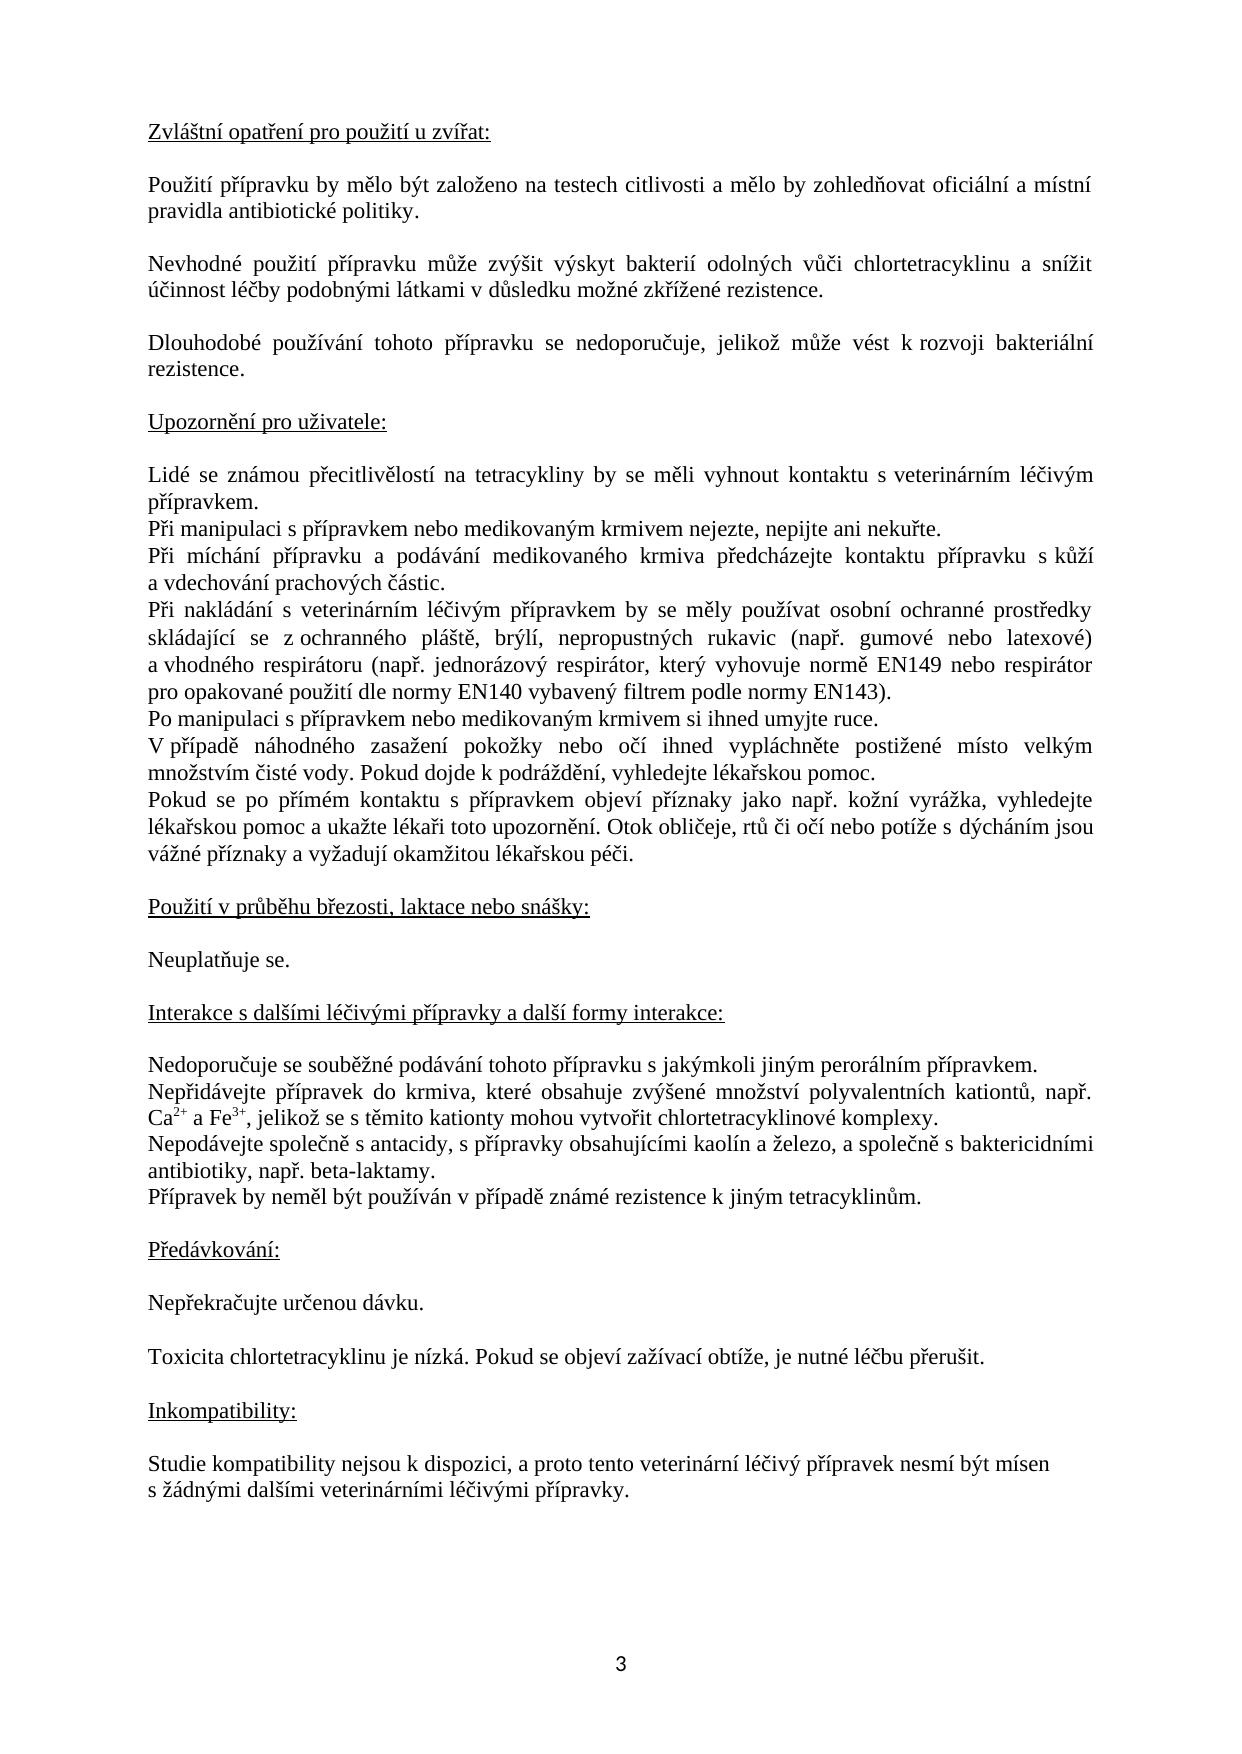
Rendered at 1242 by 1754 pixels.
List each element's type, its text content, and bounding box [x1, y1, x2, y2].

text Přípravek by neměl být používán v případě známé rezistence k jiným tetracyklinům. [148, 1183, 1094, 1209]
text Nepřekračujte určenou dávku. [148, 1289, 1094, 1316]
text V případě náhodného zasažení pokožky nebo očí ihned vypláchněte postižené místo velkým množstvím čisté vody. Pokud dojde k podráždění, vyhledejte lékařskou pomoc. [148, 732, 1094, 786]
text Pokud se po přímém kontaktu s přípravkem objeví příznaky jako např. kožní vyrážka, vyhledejte lékařskou pomoc a ukažte lékaři toto upozornění. Otok obličeje, rtů či očí nebo potíže s dýcháním jsou vážné příznaky a vyžadují okamžitou lékařskou péči. [148, 786, 1094, 867]
text Nevhodné použití přípravku může zvýšit výskyt bakterií odolných vůči chlortetracyklinu a snížit účinnost léčby podobnými látkami v důsledku možné zkřížené rezistence. [148, 250, 1094, 303]
text Po manipulaci s přípravkem nebo medikovaným krmivem si ihned umyjte ruce. [148, 704, 1094, 732]
text Nepřidávejte přípravek do krmiva, které obsahuje zvýšené množství polyvalentních kationtů, např. Ca2+ a Fe3+, jelikož se s těmito kationty mohou vytvořit chlortetracyklinové komplexy. [148, 1078, 1094, 1131]
text Dlouhodobé používání tohoto přípravku se nedoporučuje, jelikož může vést k rozvoji bakteriální rezistence. [148, 329, 1094, 382]
text Nepodávejte společně s antacidy, s přípravky obsahujícími kaolín a železo, a společně s baktericidními antibiotiky, např. beta-laktamy. [148, 1131, 1094, 1183]
text Použití přípravku by mělo být založeno na testech citlivosti a mělo by zohledňovat oficiální a místní pravidla antibiotické politiky. [148, 171, 1094, 223]
text Inkompatibility: [148, 1397, 1094, 1423]
text Nedoporučuje se souběžné podávání tohoto přípravku s jakýmkoli jiným perorálním přípravkem. [148, 1051, 1094, 1078]
text Upozornění pro uživatele: [148, 408, 1094, 434]
text Toxicita chlortetracyklinu je nízká. Pokud se objeví zažívací obtíže, je nutné léčbu přerušit. [148, 1343, 1094, 1370]
text Studie kompatibility nejsou k dispozici, a proto tento veterinární léčivý přípravek nesmí být mísen s žádnými dalšími veterinárními léčivými přípravky. [148, 1450, 1094, 1502]
text Interakce s dalšími léčivými přípravky a další formy interakce: [148, 999, 1094, 1025]
text Lidé se známou přecitlivělostí na tetracykliny by se měli vyhnout kontaktu s veterinárním léčivým přípravkem. [148, 461, 1094, 515]
text Použití v průběhu březosti, laktace nebo snášky: [148, 893, 1094, 920]
text Zvláštní opatření pro použití u zvířat: [148, 118, 1094, 144]
text Při nakládání s veterinárním léčivým přípravkem by se měly používat osobní ochranné prostředky skládající se z ochranného pláště, brýlí, nepropustných rukavic (např. gumové nebo latexové) a vhodného respirátoru (např. jednorázový respirátor, který vyhovuje normě EN149 nebo respirátor pro opakované použití dle normy EN140 vybavený filtrem podle normy EN143). [148, 596, 1094, 704]
text Při manipulaci s přípravkem nebo medikovaným krmivem nejezte, nepijte ani nekuřte. [148, 515, 1094, 542]
text Předávkování: [148, 1236, 1094, 1262]
text Neuplatňuje se. [148, 946, 1094, 972]
text Při míchání přípravku a podávání medikovaného krmiva předcházejte kontaktu přípravku s kůží a vdechování prachových částic. [148, 542, 1094, 596]
